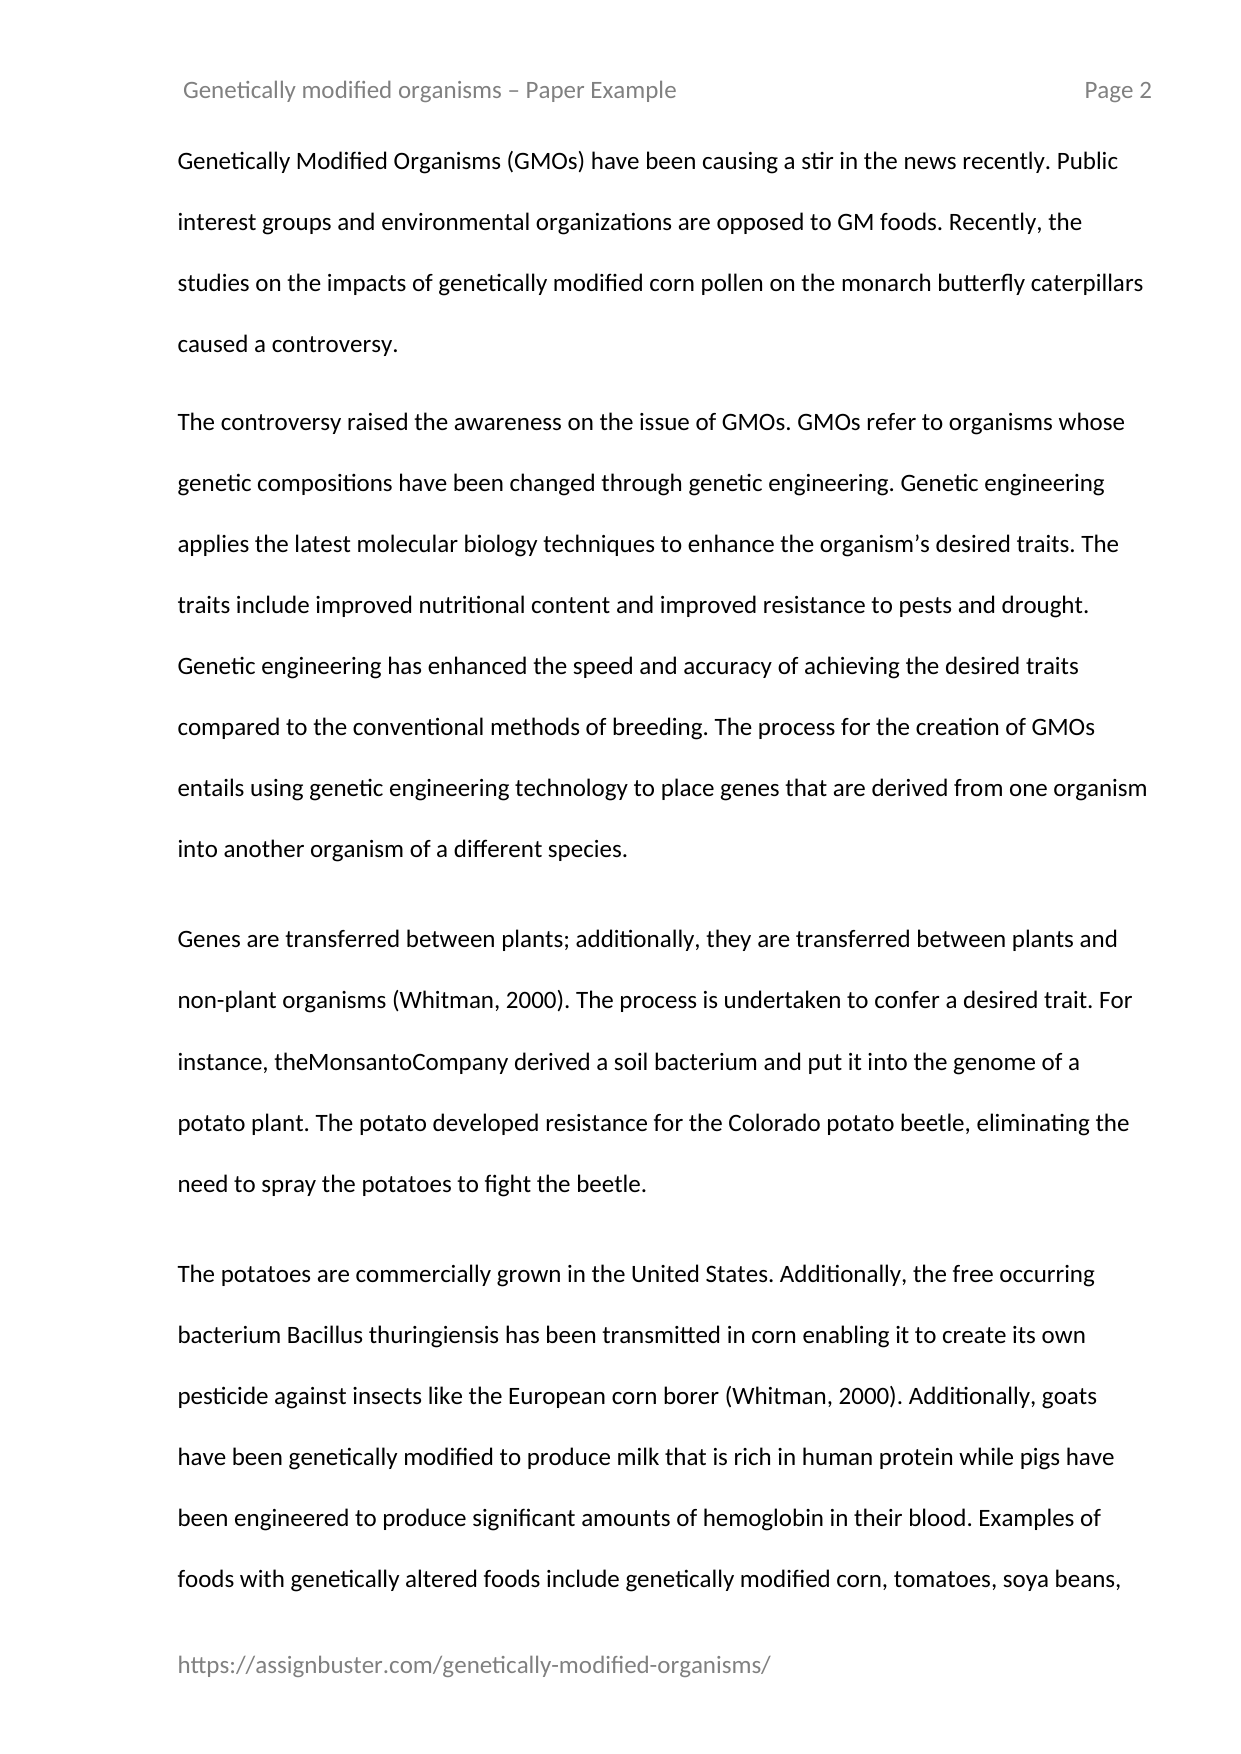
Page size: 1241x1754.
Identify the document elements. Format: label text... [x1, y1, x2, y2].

text The controversy raised the awareness on the issue of GMOs. GMOs refer to organisms whose genetic compositions have been changed through genetic engineering. Genetic engineering applies the latest molecular biology techniques to enhance the organism’s desired traits. The traits include improved nutritional content and improved resistance to pests and drought. Genetic engineering has enhanced the speed and accuracy of achieving the desired traits compared to the conventional methods of breeding. The process for the creation of GMOs entails using genetic engineering technology to place genes that are derived from one organism into another organism of a different species. [177, 406, 1152, 864]
text Genetically Modified Organisms (GMOs) have been causing a stir in the news recently. Public interest groups and environmental organizations are opposed to GM foods. Recently, the studies on the impacts of genetically modified corn pollen on the monarch butterfly caterpillars caused a controversy. [177, 145, 1152, 359]
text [177, 1258, 1152, 1594]
text Genes are transferred between plants; additionally, they are transferred between plants and non-plant organisms (Whitman, 2000). The process is undertaken to confer a desired trait. For instance, theMonsantoCompany derived a soil bacterium and put it into the genome of a potato plant. The potato developed resistance for the Colorado potato beetle, eliminating the need to spray the potatoes to fight the beetle. [177, 924, 1152, 1198]
